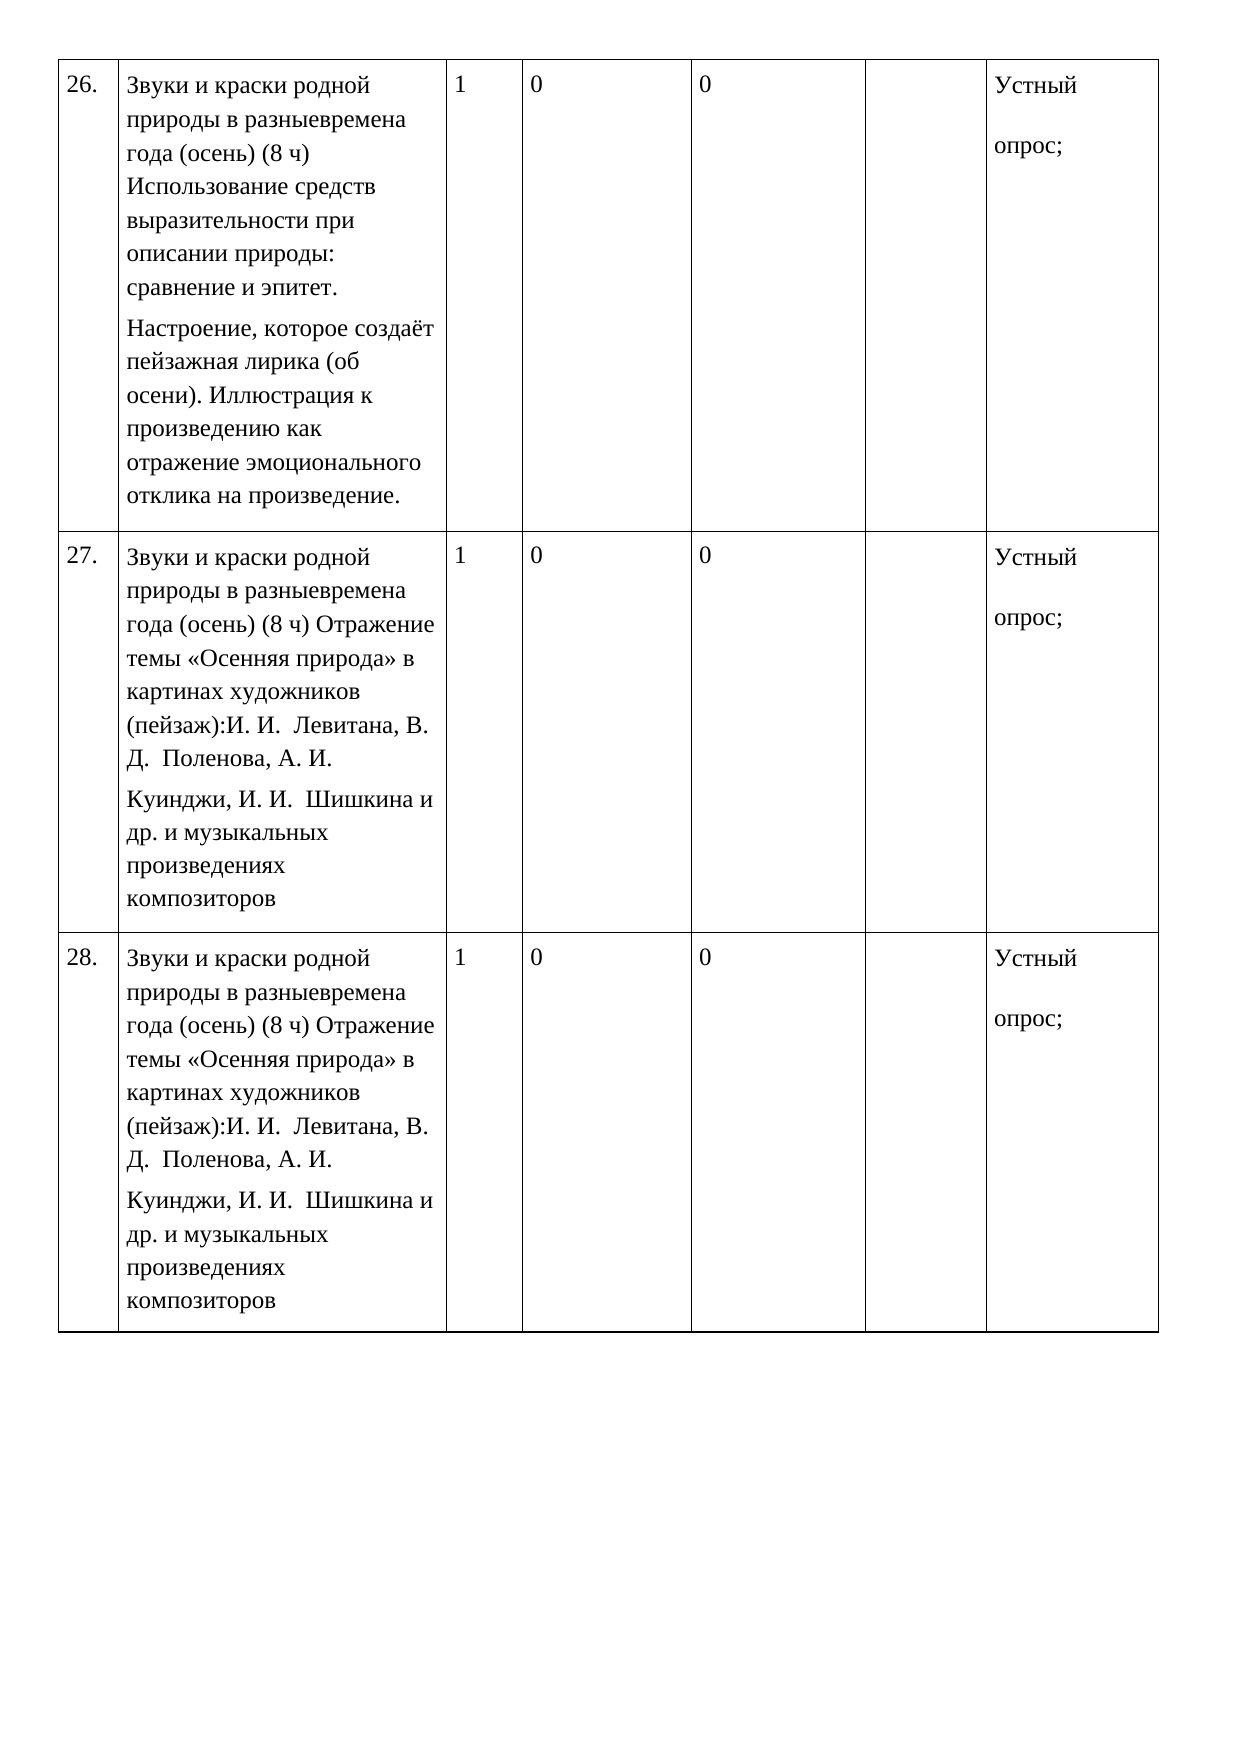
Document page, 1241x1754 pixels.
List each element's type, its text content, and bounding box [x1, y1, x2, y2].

table_cell Звуки и краски родной природы в разныевремена года (осень) (8 ч) Отражение темы «Осенняя природа» в картинах художников (пейзаж):И. И. Левитана, В. Д. Поленова, А. И. Куинджи, И. И. Шишкина и др. и музыкальных произведениях композиторов [119, 933, 446, 1331]
table_header [866, 60, 986, 531]
table_cell 0 [523, 532, 691, 932]
table_header Звуки и краски родной природы в разныевремена года (осень) (8 ч) Использование средств выразительности при описании природы: сравнение и эпитет. Настроение, которое создаёт пейзажная лирика (об осени). Иллюстрация к произведению как отражение эмоционального отклика на произведение. [119, 60, 446, 531]
table_cell Устный опрос; [987, 532, 1158, 932]
table_cell [866, 532, 986, 932]
table_cell [866, 933, 986, 1331]
table_header 0 [523, 60, 691, 531]
table_cell 1 [447, 532, 522, 932]
table_cell 27. [59, 532, 118, 932]
table_cell Звуки и краски родной природы в разныевремена года (осень) (8 ч) Отражение темы «Осенняя природа» в картинах художников (пейзаж):И. И. Левитана, В. Д. Поленова, А. И. Куинджи, И. И. Шишкина и др. и музыкальных произведениях композиторов [119, 532, 446, 932]
table_cell Устный опрос; [987, 933, 1158, 1331]
table_cell 0 [523, 933, 691, 1331]
table_header Устный опрос; [987, 60, 1158, 531]
table_header 26. [59, 60, 118, 531]
table_cell 28. [59, 933, 118, 1331]
table_cell 1 [447, 933, 522, 1331]
table_header 0 [692, 60, 865, 531]
table_header 1 [447, 60, 522, 531]
table_cell 0 [692, 933, 865, 1331]
table_cell 0 [692, 532, 865, 932]
